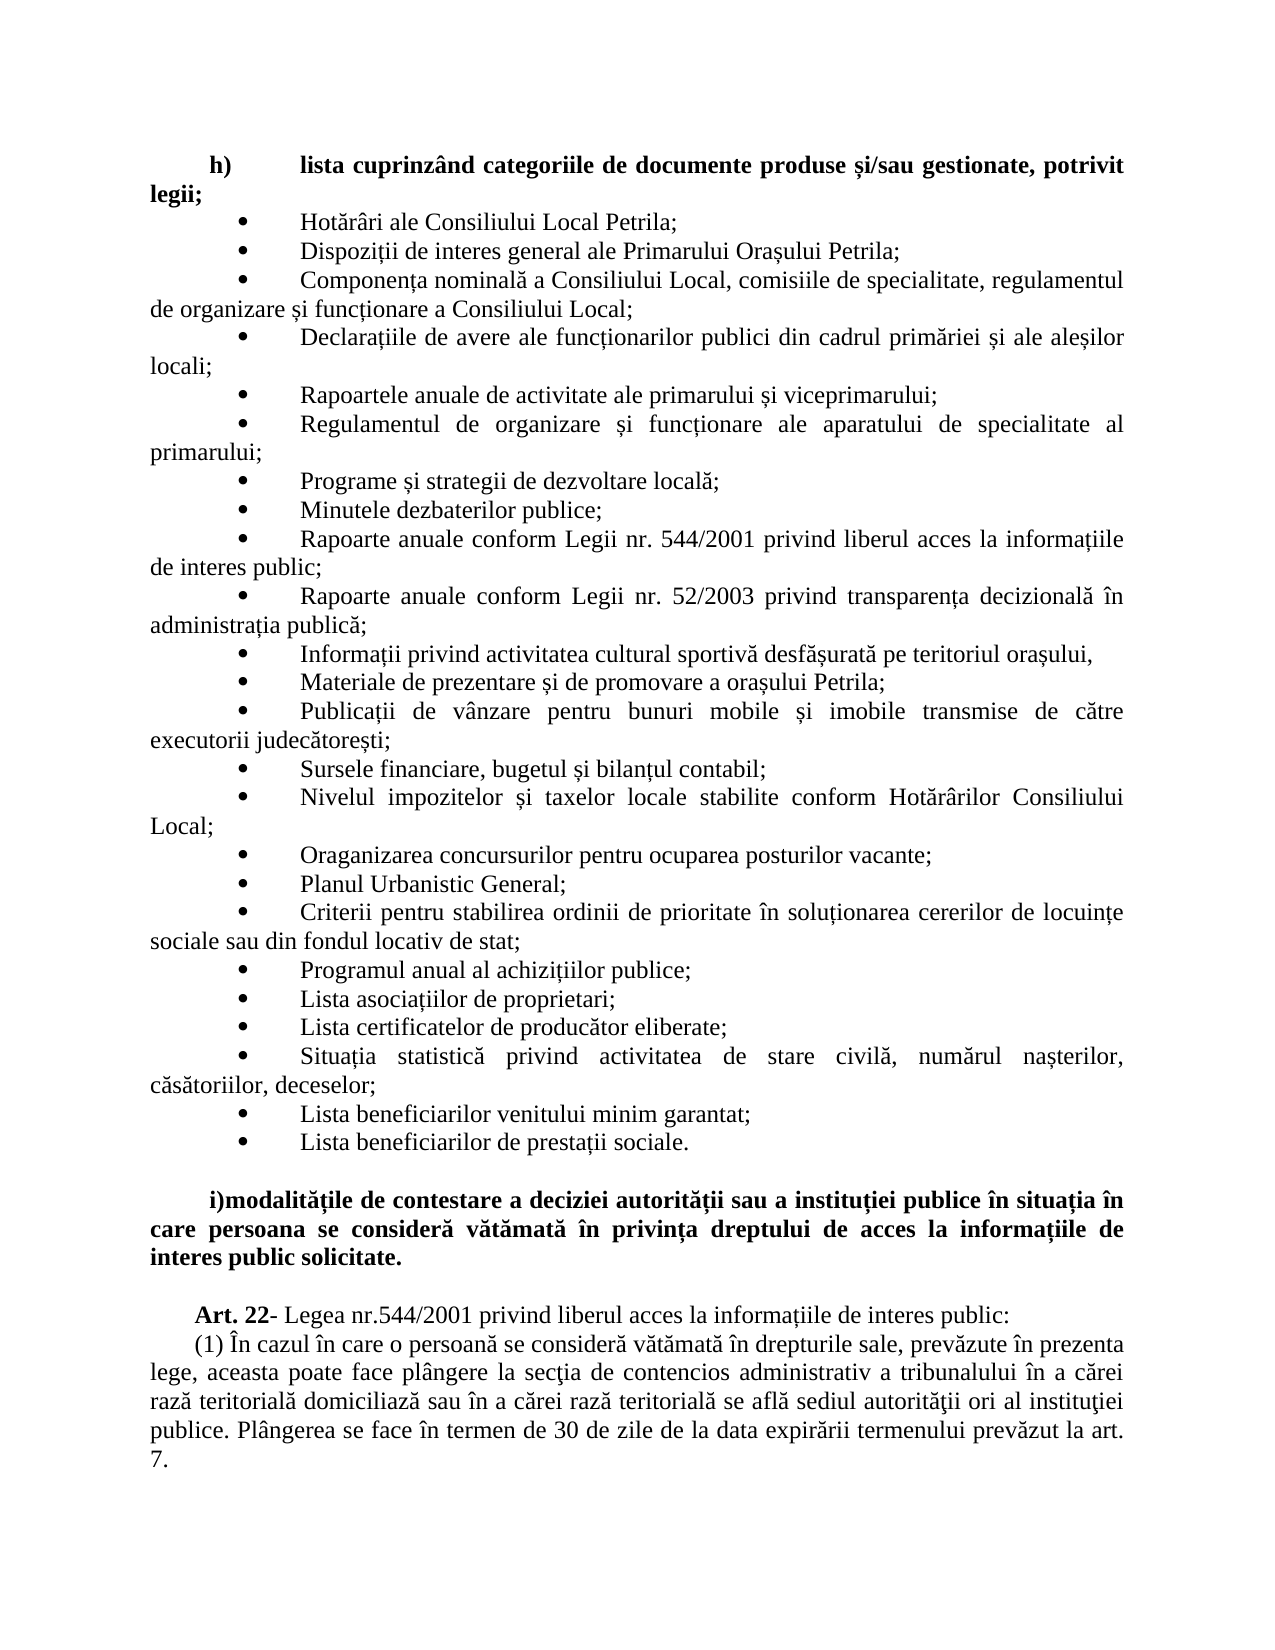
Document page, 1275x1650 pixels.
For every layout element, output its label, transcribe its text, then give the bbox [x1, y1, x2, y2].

text (1) În cazul în care o persoană se consideră vătămată în drepturile sale, prevăzute în prezenta lege, aceasta poate face plângere la secţia de contencios administrativ a tribunalului în a cărei rază teritorială domiciliază sau în a cărei rază teritorială se află sediul autorităţii ori al instituţiei publice. Plângerea se face în termen de 30 de zile de la data expirării termenului prevăzut la art. 7. [150, 1329, 1125, 1472]
list Declarațiile de avere ale funcționarilor publici din cadrul primăriei și ale aleșilor locali; [150, 322, 1125, 380]
list Lista asociațiilor de proprietari; [150, 984, 1125, 1012]
list Programul anual al achizițiilor publice; [150, 955, 1125, 984]
list Regulamentul de organizare și funcționare ale aparatului de specialitate al primarului; [150, 409, 1125, 466]
list Hotărâri ale Consiliului Local Petrila; [150, 207, 1125, 236]
text Art. 22- Legea nr.544/2001 privind liberul acces la informațiile de interes public: [150, 1300, 1125, 1329]
list Planul Urbanistic General; [150, 869, 1125, 897]
list Minutele dezbaterilor publice; [150, 495, 1125, 524]
list Informații privind activitatea cultural sportivă desfășurată pe teritoriul orașului, [150, 639, 1125, 667]
list Sursele financiare, bugetul și bilanțul contabil; [150, 754, 1125, 782]
list Lista beneficiarilor de prestații sociale. [150, 1127, 1125, 1156]
list Dispoziții de interes general ale Primarului Orașului Petrila; [150, 236, 1125, 265]
list modalitățile de contestare a deciziei autorității sau a instituției publice în situația în care persoana se consideră vătămată în privința dreptului de acces la informațiile de interes public solicitate. [150, 1185, 1125, 1271]
list Rapoarte anuale conform Legii nr. 544/2001 privind liberul acces la informațiile de interes public; [150, 524, 1125, 581]
list Materiale de prezentare și de promovare a orașului Petrila; [150, 667, 1125, 696]
list Programe și strategii de dezvoltare locală; [150, 466, 1125, 495]
list Oraganizarea concursurilor pentru ocuparea posturilor vacante; [150, 840, 1125, 869]
list Criterii pentru stabilirea ordinii de prioritate în soluționarea cererilor de locuințe sociale sau din fondul locativ de stat; [150, 897, 1125, 955]
list Situația statistică privind activitatea de stare civilă, numărul nașterilor, căsătoriilor, deceselor; [150, 1041, 1125, 1099]
list Publicații de vânzare pentru bunuri mobile și imobile transmise de către executorii judecătorești; [150, 696, 1125, 754]
list Lista beneficiarilor venitului minim garantat; [150, 1099, 1125, 1127]
list Nivelul impozitelor și taxelor locale stabilite conform Hotărârilor Consiliului Local; [150, 782, 1125, 840]
list Componența nominală a Consiliului Local, comisiile de specialitate, regulamentul de organizare și funcționare a Consiliului Local; [150, 265, 1125, 322]
list Rapoarte anuale conform Legii nr. 52/2003 privind transparența decizională în administrația publică; [150, 581, 1125, 639]
list Rapoartele anuale de activitate ale primarului și viceprimarului; [150, 380, 1125, 409]
list Lista certificatelor de producător eliberate; [150, 1012, 1125, 1041]
list lista cuprinzând categoriile de documente produse și/sau gestionate, potrivit legii; [150, 150, 1125, 207]
